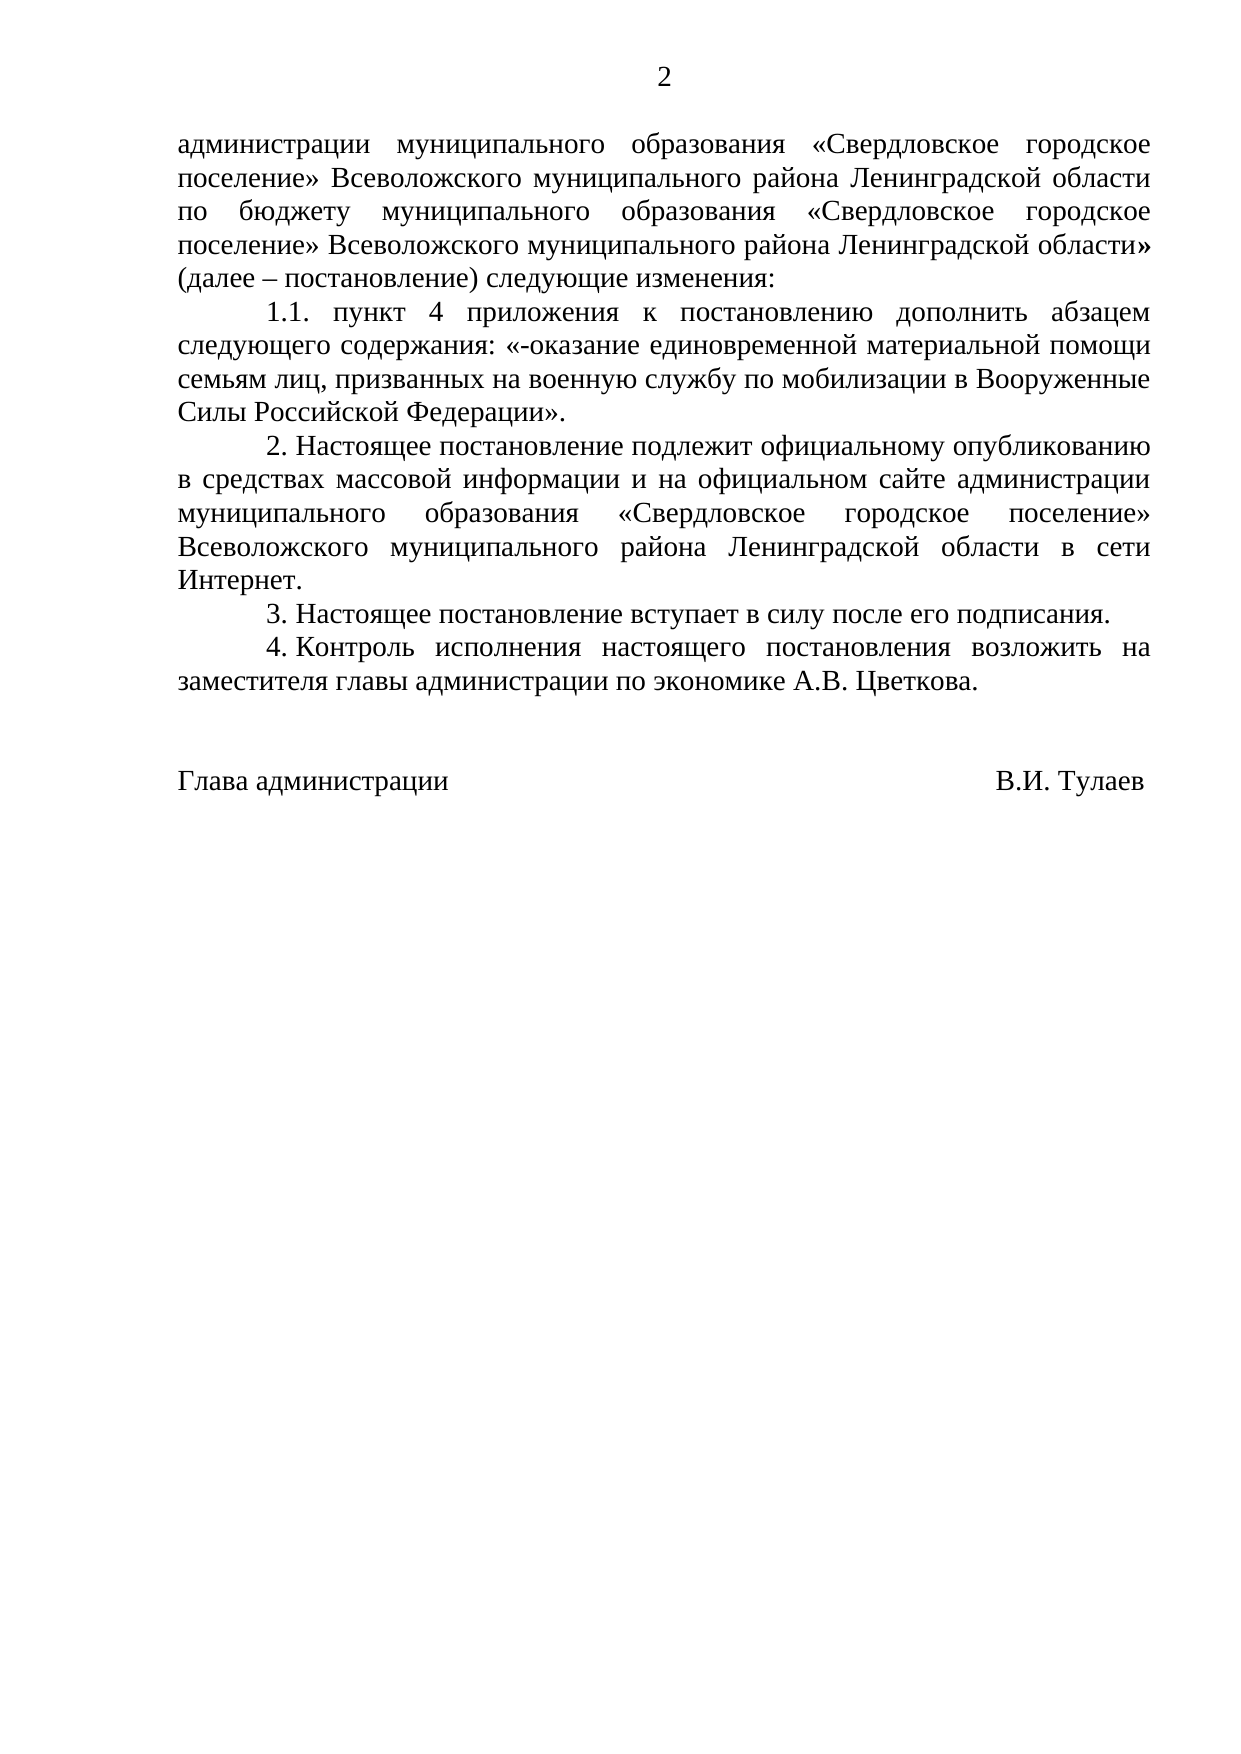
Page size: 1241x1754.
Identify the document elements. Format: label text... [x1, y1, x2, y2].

text 1.1. пункт 4 приложения к постановлению дополнить абзацем следующего содержания: «-оказание единовременной материальной помощи семьям лиц, призванных на военную службу по мобилизации в Вооруженные Силы Российской Федерации». [177, 294, 1152, 428]
title Настоящее постановление подлежит официальному опубликованию в средствах массовой информации и на официальном сайте администрации муниципального образования «Свердловское городское поселение» Всеволожского муниципального района Ленинградской области в сети Интернет. [177, 428, 1152, 596]
title Настоящее постановление вступает в силу после его подписания. [177, 596, 1152, 629]
list Контроль исполнения настоящего постановления возложить на заместителя главы администрации по экономике А.В. Цветкова. [177, 629, 1152, 696]
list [177, 126, 1152, 294]
text Глава администрации В.И. Тулаев [177, 763, 1152, 797]
